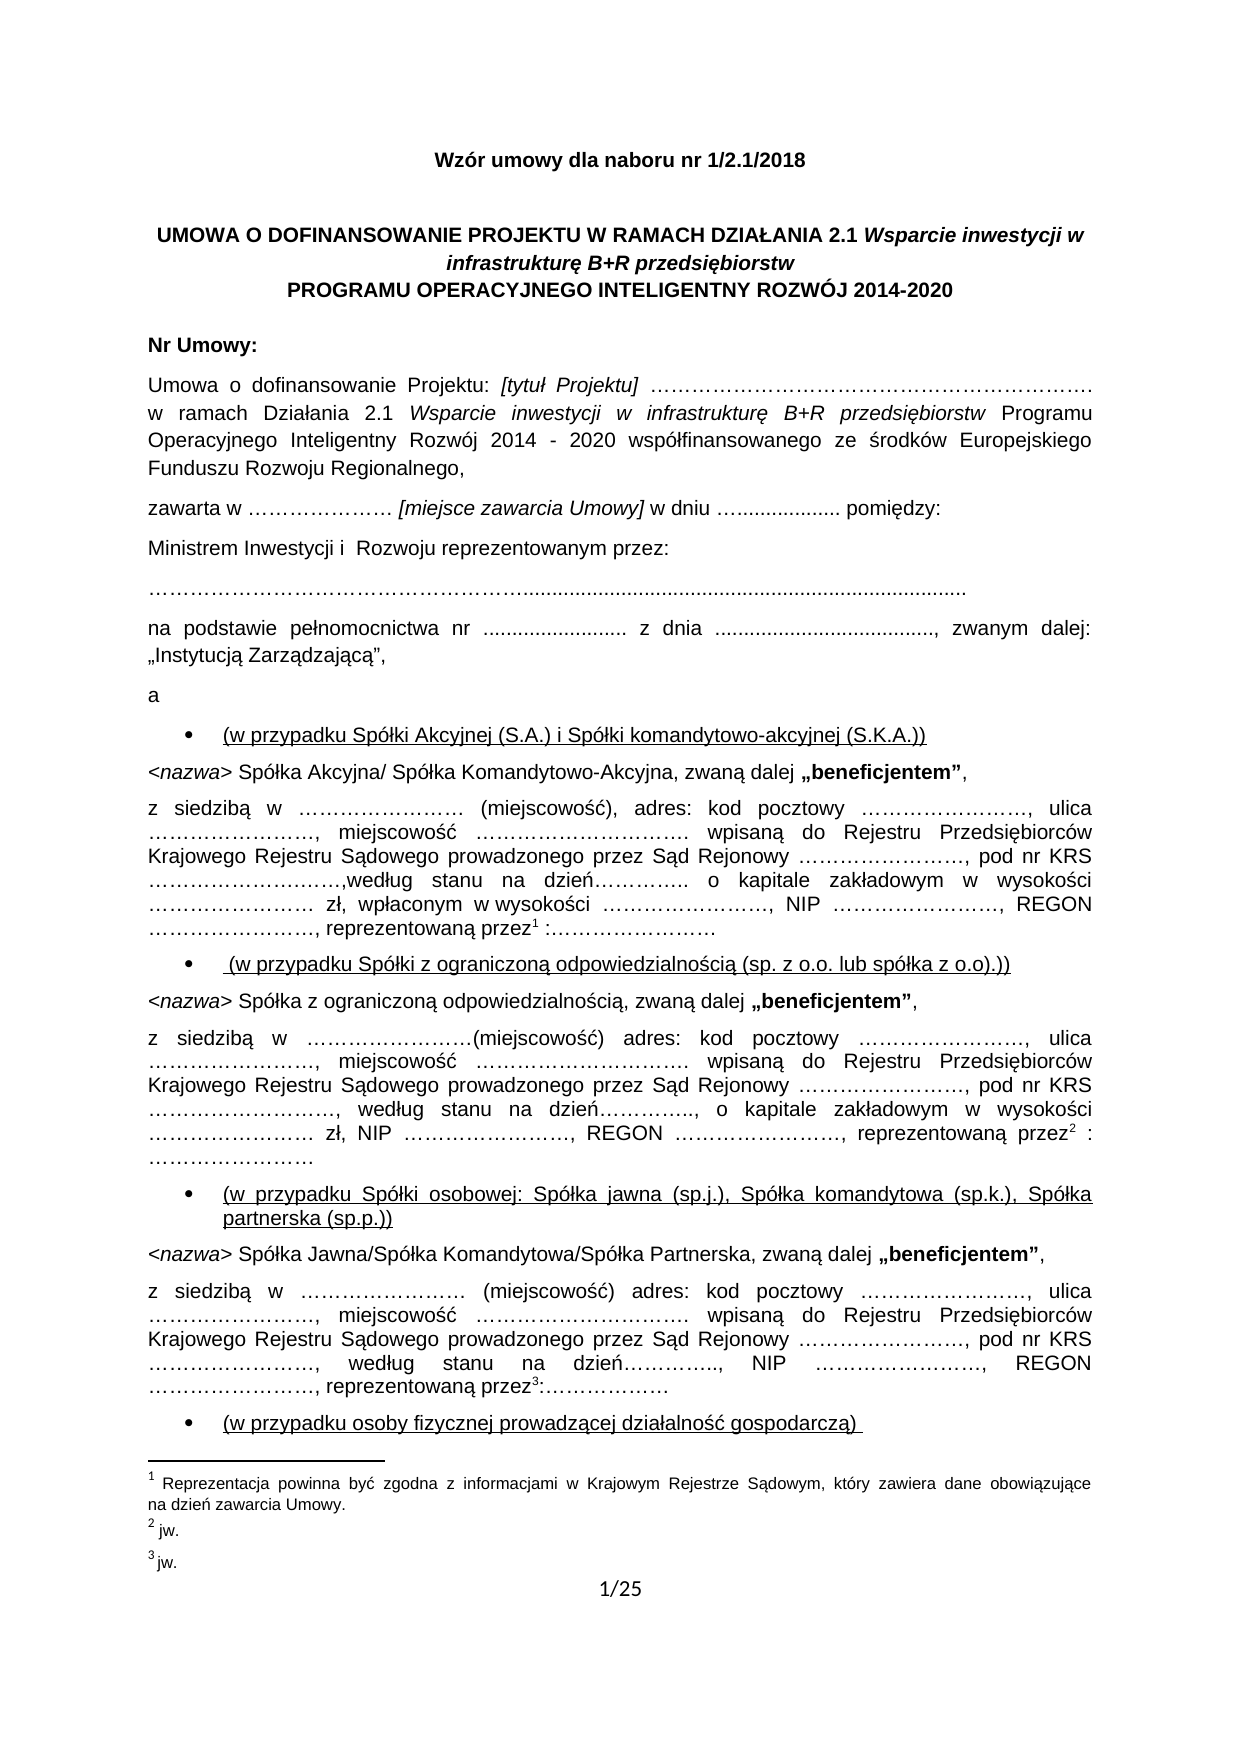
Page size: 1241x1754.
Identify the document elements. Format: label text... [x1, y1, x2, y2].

list (w przypadku Spółki osobowej: Spółka jawna (sp.j.), Spółka komandytowa (sp.k.), Spółka partnerska (sp.p.)) [185, 1182, 1093, 1229]
text z siedzibą w …………………… (miejscowość) adres: kod pocztowy ……………………, ulica ……………………, miejscowość …………………………. wpisaną do Rejestru Przedsiębiorców Krajowego Rejestru Sądowego prowadzonego przez Sąd Rejonowy ……………………, pod nr KRS ……………………, według stanu na dzień………….., NIP ……………………, REGON ……………………, reprezentowaną przez:……………… [148, 1278, 1093, 1398]
text <nazwa> Spółka Jawna/Spółka Komandytowa/Spółka Partnerska, zwaną dalej „beneficjentem”, [148, 1242, 1093, 1266]
text Nr Umowy: [148, 333, 1093, 357]
text Ministrem Inwestycji i Rozwoju reprezentowanym przez: [148, 536, 1093, 559]
text na podstawie pełnomocnictwa nr ......................... z dnia ......................................, zwanym dalej: „Instytucją Zarządzającą”, [148, 616, 1093, 667]
text z siedzibą w ……………………(miejscowość) adres: kod pocztowy ……………………, ulica ……………………, miejscowość …………………………. wpisaną do Rejestru Przedsiębiorców Krajowego Rejestru Sądowego prowadzonego przez Sąd Rejonowy ……………………, pod nr KRS ………………………, według stanu na dzień………….., o kapitale zakładowym w wysokości …………………… zł, NIP ……………………, REGON ……………………, reprezentowaną przez :…………………… [148, 1025, 1093, 1169]
text a [148, 683, 1093, 707]
text Wzór umowy dla naboru nr 1/2.1/2018 [148, 148, 1093, 172]
text <nazwa> Spółka Akcyjna/ Spółka Komandytowo-Akcyjna, zwaną dalej „beneficjentem”, [148, 759, 1093, 783]
text Umowa o dofinansowanie Projektu: [tytuł Projektu] ………………………………………………………. w ramach Działania 2.1 Wsparcie inwestycji w infrastrukturę B+R przedsiębiorstw Programu Operacyjnego Inteligentny Rozwój 2014 - 2020 współfinansowanego ze środków Europejskiego Funduszu Rozwoju Regionalnego, [148, 373, 1093, 479]
text UMOWA O DOFINANSOWANIE PROJEKTU W RAMACH DZIAŁANIA 2.1 Wsparcie inwestycji w infrastrukturę B+R przedsiębiorstw [148, 196, 1093, 274]
text ………………………………………………............................................................................. [148, 576, 1093, 599]
text zawarta w ………………… [miejsce zawarcia Umowy] w dniu ….................. pomiędzy: [148, 496, 1093, 519]
text PROGRAMU OPERACYJNEGO INTELIGENTNY ROZWÓJ 2014-2020 [148, 278, 1093, 302]
list (w przypadku Spółki Akcyjnej (S.A.) i Spółki komandytowo-akcyjnej (S.K.A.)) [185, 723, 1093, 747]
text <nazwa> Spółka z ograniczoną odpowiedzialnością, zwaną dalej „beneficjentem”, [148, 989, 1093, 1013]
list (w przypadku Spółki z ograniczoną odpowiedzialnością (sp. z o.o. lub spółka z o.o).)) [185, 952, 1093, 976]
text z siedzibą w …………………… (miejscowość), adres: kod pocztowy ……………………, ulica ……………………, miejscowość …………………………. wpisaną do Rejestru Przedsiębiorców Krajowego Rejestru Sądowego prowadzonego przez Sąd Rejonowy ……………………, pod nr KRS ………………….……,według stanu na dzień………….. o kapitale zakładowym w wysokości …………………… zł, wpłaconym w wysokości ……………………, NIP ……………………, REGON ……………………, reprezentowaną przez :…………………… [148, 796, 1093, 940]
list (w przypadku osoby fizycznej prowadzącej działalność gospodarczą) [185, 1411, 1093, 1435]
